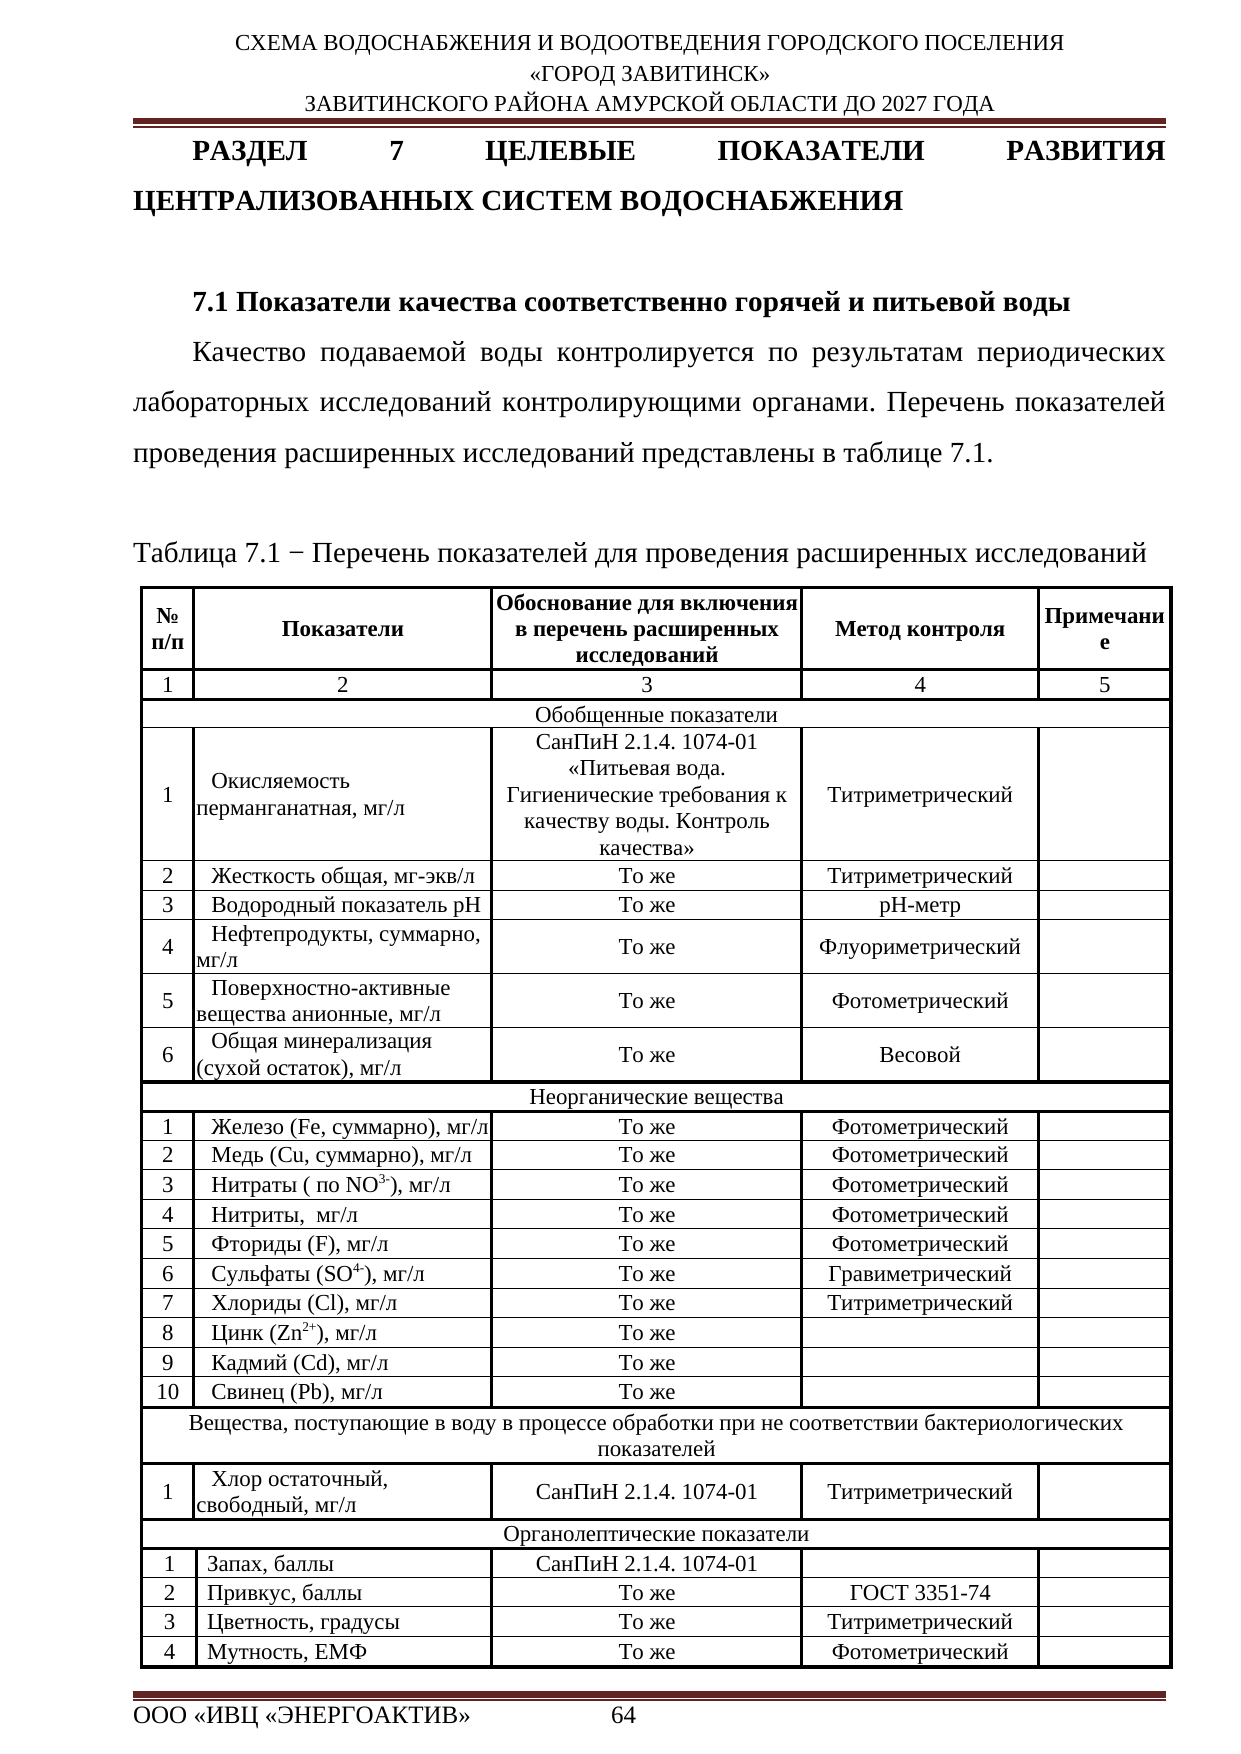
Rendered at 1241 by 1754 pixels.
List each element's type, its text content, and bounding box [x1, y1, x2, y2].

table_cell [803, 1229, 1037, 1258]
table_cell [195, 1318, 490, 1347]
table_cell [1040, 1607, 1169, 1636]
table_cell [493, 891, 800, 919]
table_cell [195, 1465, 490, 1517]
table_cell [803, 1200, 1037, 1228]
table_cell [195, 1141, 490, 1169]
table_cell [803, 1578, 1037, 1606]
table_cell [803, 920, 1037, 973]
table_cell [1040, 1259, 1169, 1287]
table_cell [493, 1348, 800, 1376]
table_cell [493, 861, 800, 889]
list Таблица 7.1 − Перечень показателей для проведения расширенных исследований [133, 535, 1166, 569]
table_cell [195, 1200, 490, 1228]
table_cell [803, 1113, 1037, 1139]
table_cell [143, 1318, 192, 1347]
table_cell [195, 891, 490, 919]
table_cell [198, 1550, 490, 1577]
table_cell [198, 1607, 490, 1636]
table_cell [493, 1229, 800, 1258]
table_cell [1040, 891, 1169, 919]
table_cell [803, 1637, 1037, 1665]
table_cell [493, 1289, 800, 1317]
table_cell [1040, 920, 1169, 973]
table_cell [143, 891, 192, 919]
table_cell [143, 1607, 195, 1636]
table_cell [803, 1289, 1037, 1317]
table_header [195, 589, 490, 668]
list Качество подаваемой воды контролируется по результатам периодических лабораторных исследований контролирующими органами. Перечень показателей проведения расширенных исследований представлены в таблице 7.1. [133, 334, 1166, 468]
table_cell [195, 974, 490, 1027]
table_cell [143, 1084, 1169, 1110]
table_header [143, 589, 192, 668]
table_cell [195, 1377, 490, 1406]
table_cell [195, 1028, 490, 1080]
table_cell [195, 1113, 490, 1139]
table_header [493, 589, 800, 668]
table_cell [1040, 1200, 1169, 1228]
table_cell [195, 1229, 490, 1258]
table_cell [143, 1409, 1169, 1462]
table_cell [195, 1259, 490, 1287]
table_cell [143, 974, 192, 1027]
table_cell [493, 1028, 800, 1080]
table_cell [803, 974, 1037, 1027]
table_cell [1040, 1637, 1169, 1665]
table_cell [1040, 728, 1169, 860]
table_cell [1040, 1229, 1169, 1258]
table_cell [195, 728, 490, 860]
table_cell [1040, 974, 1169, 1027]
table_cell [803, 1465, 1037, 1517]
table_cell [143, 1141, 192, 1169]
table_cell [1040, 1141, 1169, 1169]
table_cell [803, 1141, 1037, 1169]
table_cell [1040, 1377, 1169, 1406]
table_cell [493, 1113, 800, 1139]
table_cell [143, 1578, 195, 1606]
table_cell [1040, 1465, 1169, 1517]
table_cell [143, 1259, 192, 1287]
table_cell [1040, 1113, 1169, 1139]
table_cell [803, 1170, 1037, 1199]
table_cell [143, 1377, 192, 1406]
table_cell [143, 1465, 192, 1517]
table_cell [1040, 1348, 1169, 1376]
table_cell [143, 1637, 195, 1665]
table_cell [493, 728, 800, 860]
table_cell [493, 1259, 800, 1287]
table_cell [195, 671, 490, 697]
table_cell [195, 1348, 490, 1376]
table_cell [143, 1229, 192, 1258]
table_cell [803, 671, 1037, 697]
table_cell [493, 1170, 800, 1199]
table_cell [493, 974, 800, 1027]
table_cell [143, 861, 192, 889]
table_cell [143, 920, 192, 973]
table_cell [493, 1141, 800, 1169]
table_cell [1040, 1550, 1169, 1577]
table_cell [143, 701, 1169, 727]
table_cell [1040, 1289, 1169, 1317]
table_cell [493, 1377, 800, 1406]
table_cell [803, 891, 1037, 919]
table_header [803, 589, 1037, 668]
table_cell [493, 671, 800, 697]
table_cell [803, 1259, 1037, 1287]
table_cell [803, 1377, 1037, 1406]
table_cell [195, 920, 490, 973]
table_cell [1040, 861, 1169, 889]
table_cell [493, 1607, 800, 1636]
subtitle РАЗДЕЛ 7 ЦЕЛЕВЫЕ ПОКАЗАТЕЛИ РАЗВИТИЯ ЦЕНТРАЛИЗОВАННЫХ СИСТЕМ ВОДОСНАБЖЕНИЯ [133, 133, 1166, 217]
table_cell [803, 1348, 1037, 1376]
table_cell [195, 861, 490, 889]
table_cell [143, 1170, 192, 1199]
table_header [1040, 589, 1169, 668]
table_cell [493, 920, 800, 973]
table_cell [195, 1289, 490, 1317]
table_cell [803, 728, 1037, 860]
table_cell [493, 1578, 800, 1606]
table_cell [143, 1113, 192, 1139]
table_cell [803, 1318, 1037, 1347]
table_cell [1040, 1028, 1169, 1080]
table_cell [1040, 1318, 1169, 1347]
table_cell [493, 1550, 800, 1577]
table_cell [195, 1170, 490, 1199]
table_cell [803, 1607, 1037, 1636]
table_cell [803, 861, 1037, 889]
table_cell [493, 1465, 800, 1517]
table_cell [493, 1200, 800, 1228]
subtitle 7.1 Показатели качества соответственно горячей и питьевой воды [133, 284, 1166, 317]
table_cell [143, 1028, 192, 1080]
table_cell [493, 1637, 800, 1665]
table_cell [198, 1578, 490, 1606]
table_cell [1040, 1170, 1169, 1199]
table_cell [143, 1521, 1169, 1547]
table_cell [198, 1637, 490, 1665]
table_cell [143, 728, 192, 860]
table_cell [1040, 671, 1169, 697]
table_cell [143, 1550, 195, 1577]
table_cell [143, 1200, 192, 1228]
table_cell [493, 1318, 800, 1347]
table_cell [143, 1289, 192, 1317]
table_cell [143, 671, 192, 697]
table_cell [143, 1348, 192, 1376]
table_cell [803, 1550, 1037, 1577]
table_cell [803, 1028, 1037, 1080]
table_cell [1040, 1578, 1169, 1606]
